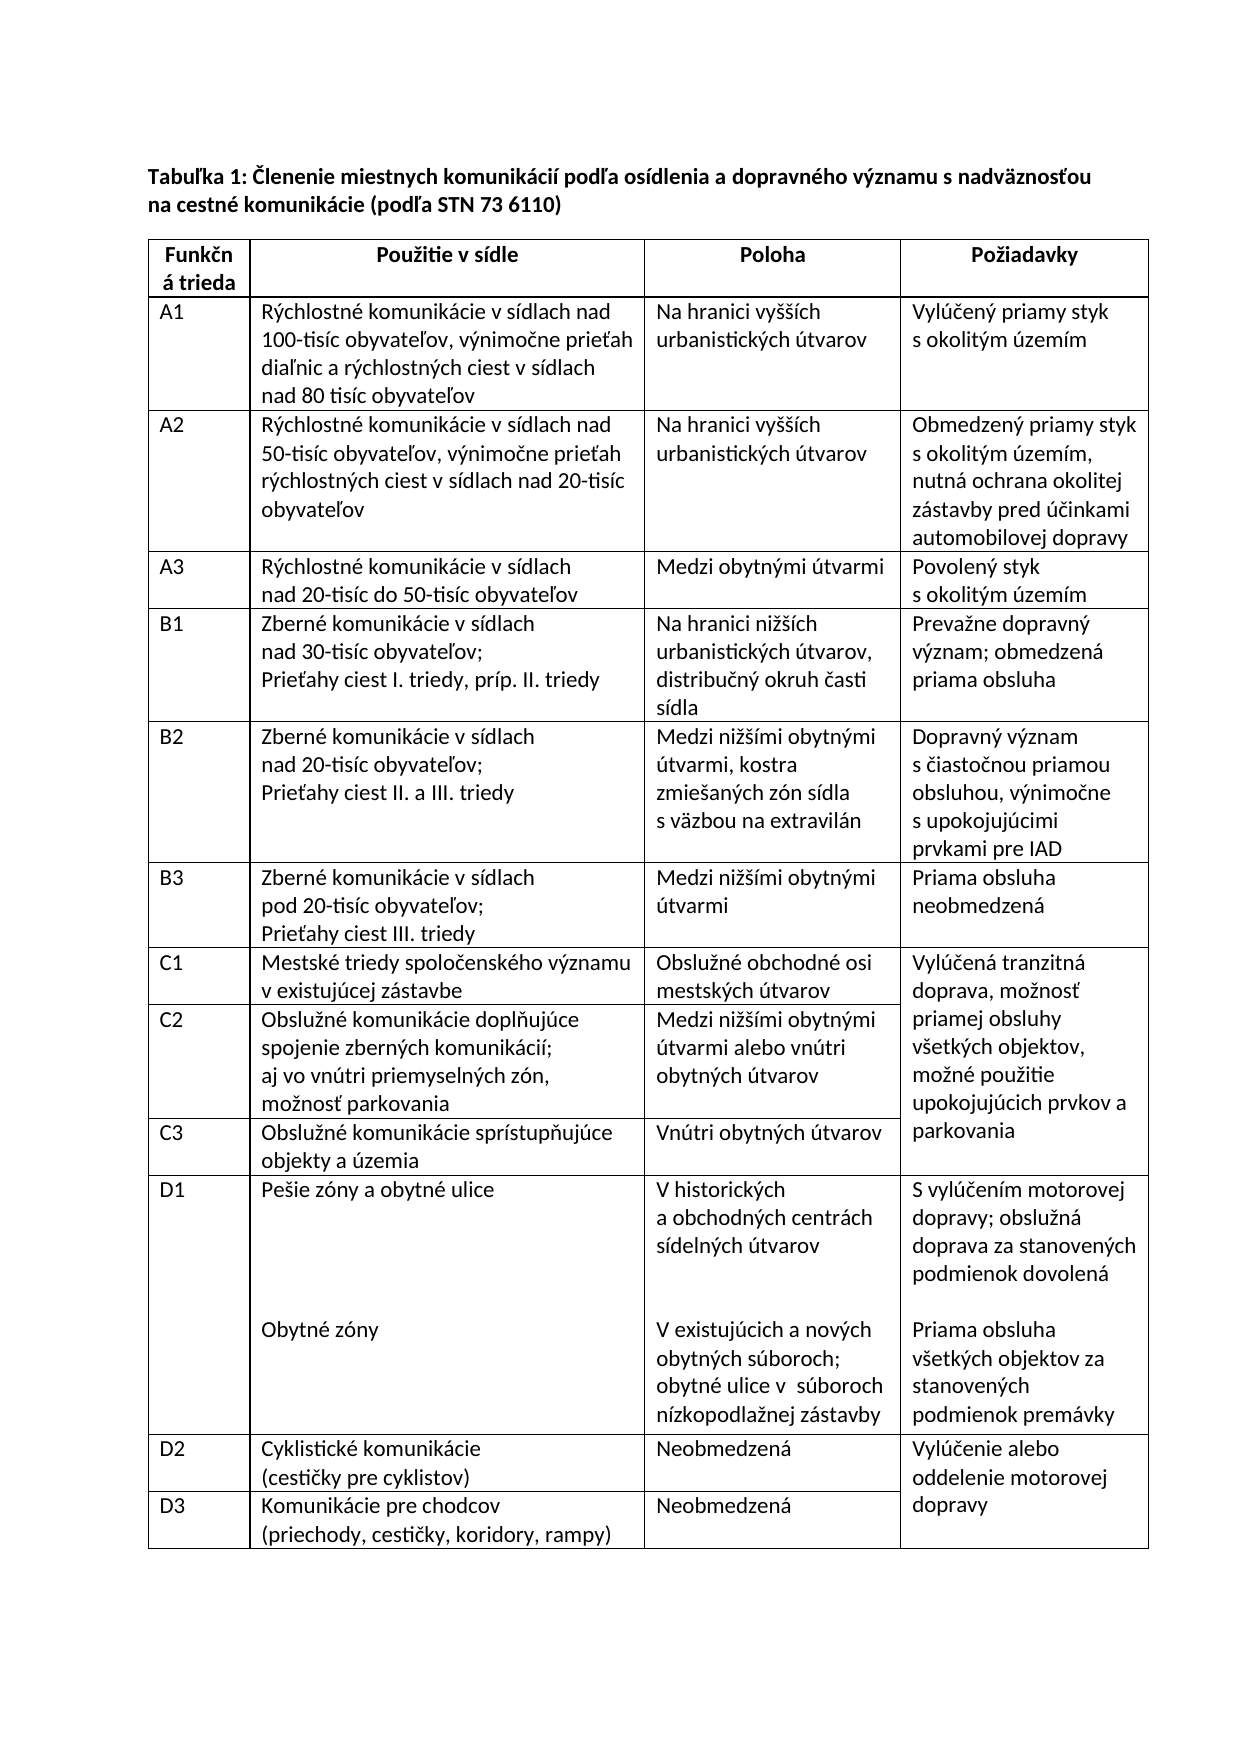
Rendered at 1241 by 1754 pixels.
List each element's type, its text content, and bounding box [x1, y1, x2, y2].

table_cell Zberné komunikácie v sídlach nad 30-tisíc obyvateľov; Prieťahy ciest I. triedy, príp. II. triedy [251, 609, 644, 721]
table_cell Komunikácie pre chodcov (priechody, cestičky, koridory, rampy) [251, 1492, 644, 1548]
table_cell Medzi nižšími obytnými útvarmi, kostra zmiešaných zón sídla s väzbou na extravilán [645, 722, 900, 862]
table_cell Prevažne dopravný význam; obmedzená priama obsluha [901, 609, 1148, 721]
table_cell B1 [149, 609, 249, 721]
table_cell Obslužné obchodné osi mestských útvarov [645, 948, 900, 1004]
table_cell Mestské triedy spoločenského významu v existujúcej zástavbe [251, 948, 644, 1004]
table_cell Priama obsluha neobmedzená [901, 863, 1148, 947]
table_cell Medzi nižšími obytnými útvarmi [645, 863, 900, 947]
table_cell D2 [149, 1435, 249, 1491]
table_cell Obslužné komunikácie sprístupňujúce objekty a územia [251, 1119, 644, 1174]
table_cell Na hranici vyšších urbanistických útvarov [645, 411, 900, 551]
table_cell Vylúčenie alebo oddelenie motorovej dopravy [901, 1435, 1148, 1548]
table_cell Vylúčený priamy styk s okolitým územím [901, 298, 1148, 409]
table_cell Obmedzený priamy styk s okolitým územím, nutná ochrana okolitej zástavby pred účinkami automobilovej dopravy [901, 411, 1148, 551]
table_cell A2 [149, 411, 249, 551]
table_cell A1 [149, 298, 249, 409]
table_cell Obslužné komunikácie doplňujúce spojenie zberných komunikácií; aj vo vnútri priemyselných zón, možnosť parkovania [251, 1005, 644, 1117]
table_header Použitie v sídle [251, 240, 644, 296]
table_cell D3 [149, 1492, 249, 1548]
table_cell Vnútri obytných útvarov [645, 1119, 900, 1174]
table_cell Cyklistické komunikácie (cestičky pre cyklistov) [251, 1435, 644, 1491]
table_cell Rýchlostné komunikácie v sídlach nad 20-tisíc do 50-tisíc obyvateľov [251, 552, 644, 608]
table_cell Pešie zóny a obytné ulice Obytné zóny [251, 1176, 644, 1433]
table_cell Rýchlostné komunikácie v sídlach nad 100-tisíc obyvateľov, výnimočne prieťah diaľnic a rýchlostných ciest v sídlach nad 80 tisíc obyvateľov [251, 298, 644, 409]
table_cell C3 [149, 1119, 249, 1174]
table_cell V historických a obchodných centrách sídelných útvarov V existujúcich a nových obytných súboroch; obytné ulice v súboroch nízkopodlažnej zástavby [645, 1176, 900, 1433]
table_cell C2 [149, 1005, 249, 1117]
table_cell Medzi obytnými útvarmi [645, 552, 900, 608]
table_cell A3 [149, 552, 249, 608]
table_cell Dopravný význam s čiastočnou priamou obsluhou, výnimočne s upokojujúcimi prvkami pre IAD [901, 722, 1148, 862]
table_cell Vylúčená tranzitná doprava, možnosť priamej obsluhy všetkých objektov, možné použitie upokojujúcich prvkov a parkovania [901, 948, 1148, 1174]
table_cell Rýchlostné komunikácie v sídlach nad 50-tisíc obyvateľov, výnimočne prieťah rýchlostných ciest v sídlach nad 20-tisíc obyvateľov [251, 411, 644, 551]
table_cell S vylúčením motorovej dopravy; obslužná doprava za stanovených podmienok dovolená Priama obsluha všetkých objektov za stanovených podmienok premávky [901, 1176, 1148, 1433]
text Tabuľka 1: Členenie miestnych komunikácií podľa osídlenia a dopravného významu s nadväznosťou na cestné komunikácie (podľa STN 73 6110) [148, 162, 1093, 218]
table_cell D1 [149, 1176, 249, 1433]
table_cell B3 [149, 863, 249, 947]
table_cell Medzi nižšími obytnými útvarmi alebo vnútri obytných útvarov [645, 1005, 900, 1117]
table_cell Neobmedzená [645, 1435, 900, 1491]
table_cell Povolený styk s okolitým územím [901, 552, 1148, 608]
table_cell B2 [149, 722, 249, 862]
table_cell Zberné komunikácie v sídlach pod 20-tisíc obyvateľov; Prieťahy ciest III. triedy [251, 863, 644, 947]
table_cell C1 [149, 948, 249, 1004]
table_cell Neobmedzená [645, 1492, 900, 1548]
table_header Funkčná trieda [149, 240, 249, 296]
table_header Poloha [645, 240, 900, 296]
table_cell Zberné komunikácie v sídlach nad 20-tisíc obyvateľov; Prieťahy ciest II. a III. triedy [251, 722, 644, 862]
table_header Požiadavky [901, 240, 1148, 296]
table_cell Na hranici nižších urbanistických útvarov, distribučný okruh časti sídla [645, 609, 900, 721]
table_cell Na hranici vyšších urbanistických útvarov [645, 298, 900, 409]
